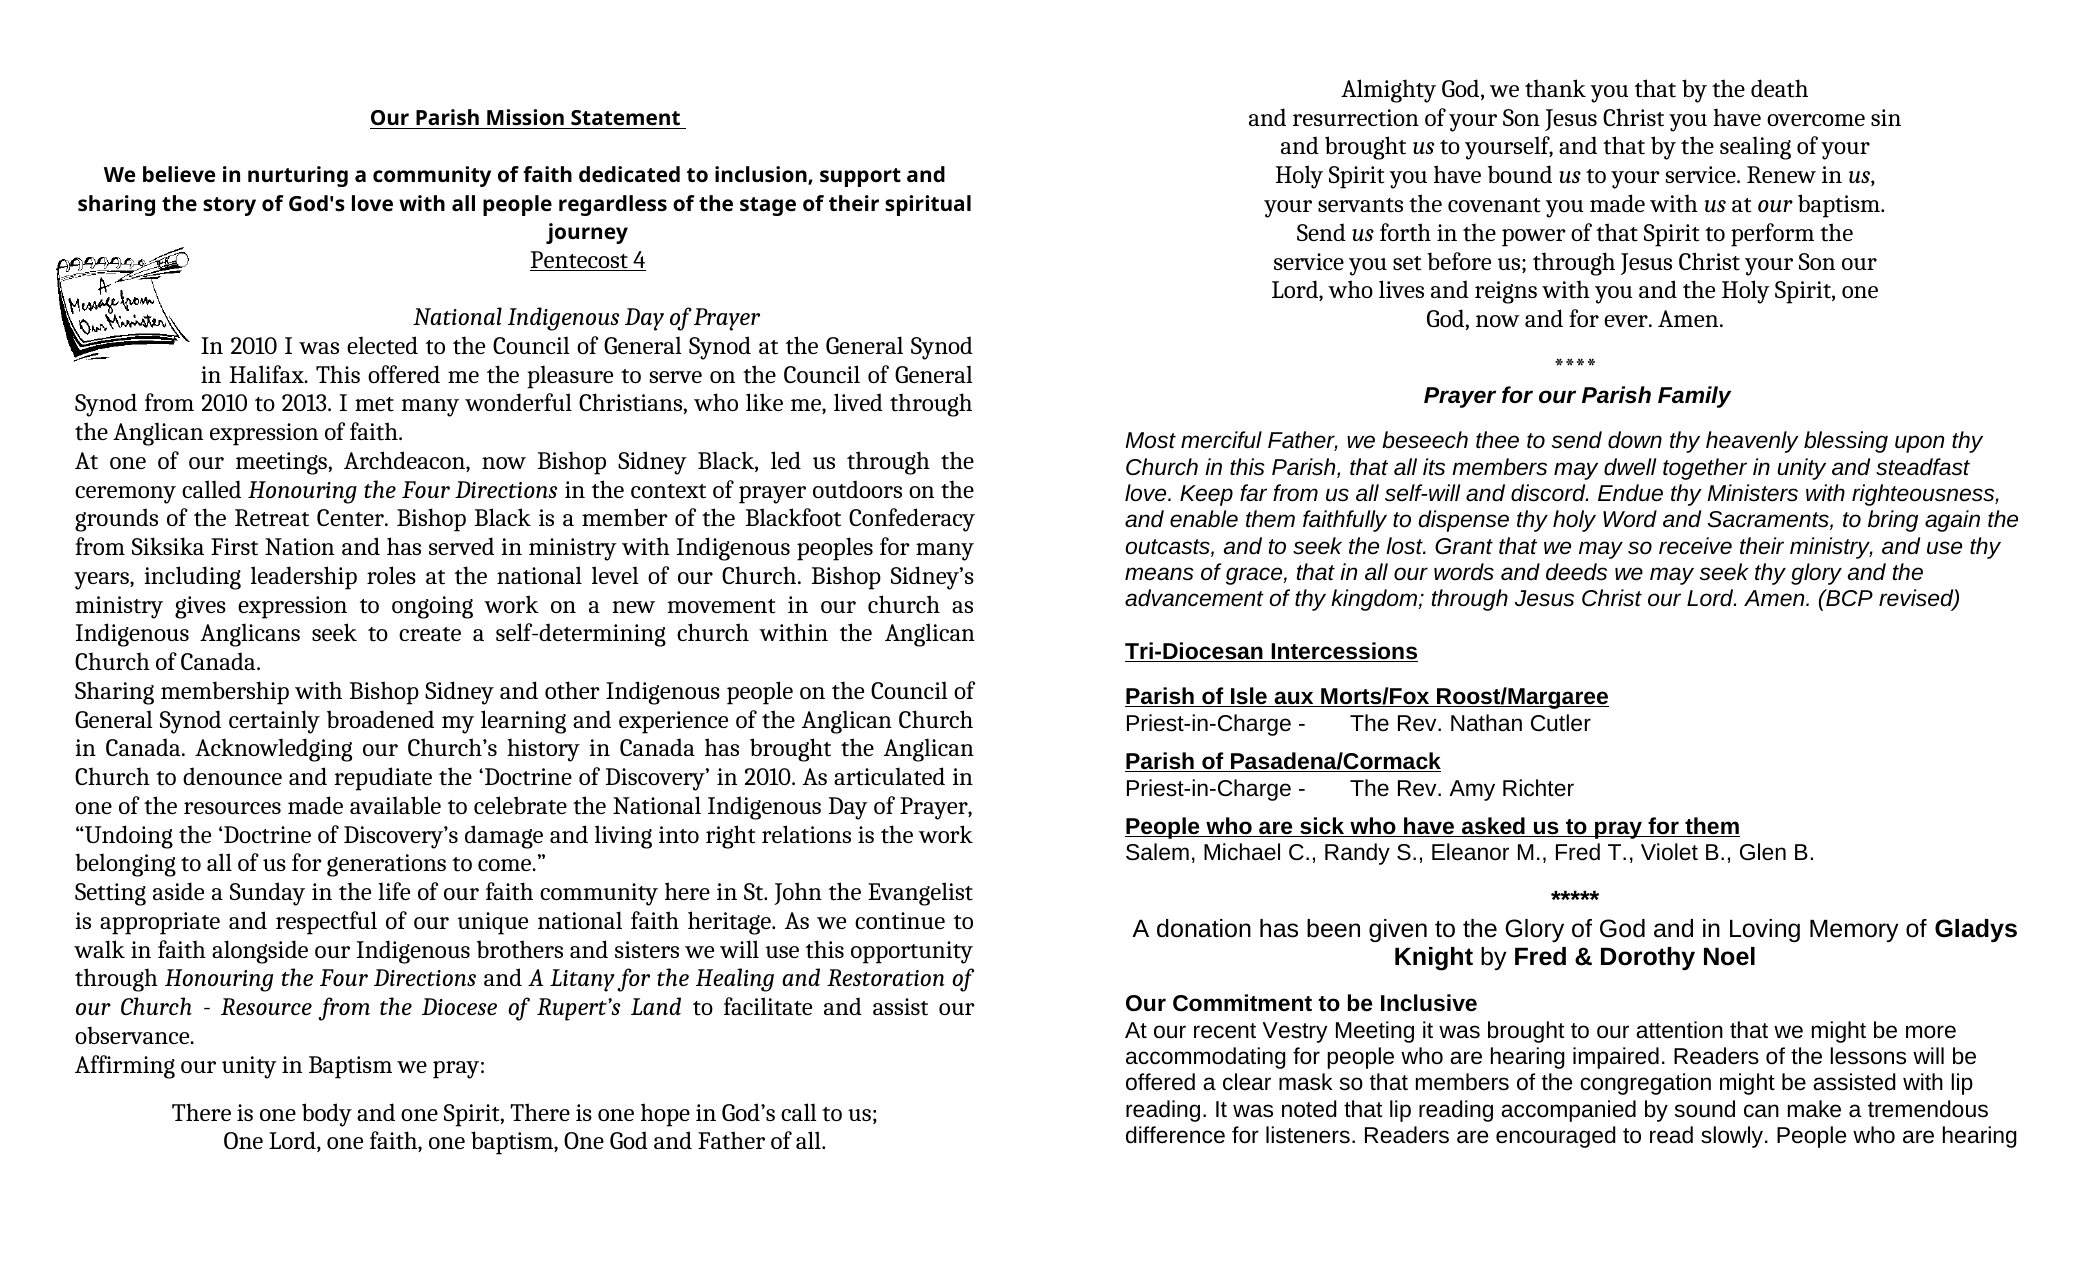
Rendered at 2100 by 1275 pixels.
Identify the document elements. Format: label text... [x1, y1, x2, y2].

text Send us forth in the power of that Spirit to perform the [1125, 219, 2025, 247]
text ***** [1125, 885, 2025, 913]
text There is one body and one Spirit, There is one hope in God’s call to us; [75, 1098, 975, 1127]
text At one of our meetings, Archdeacon, now Bishop Sidney Black, led us through the ceremony called Honouring the Four Directions in the context of prayer outdoors on the grounds of the Retreat Center. Bishop Black is a member of the Blackfoot Confederacy from Siksika First Nation and has served in ministry with Indigenous peoples for many years, including leadership roles at the national level of our Church. Bishop Sidney’s ministry gives expression to ongoing work on a new movement in our church as Indigenous Anglicans seek to create a self-determining church within the Anglican Church of Canada. [75, 447, 975, 677]
text In 2010 I was elected to the Council of General Synod at the General Synod in Halifax. This offered me the pleasure to serve on the Council of General Synod from 2010 to 2013. I met many wonderful Christians, who like me, lived through the Anglican expression of faith. [75, 332, 975, 447]
text Most merciful Father, we beseech thee to send down thy heavenly blessing upon thy Church in this Parish, that all its members may dwell together in unity and steadfast love. Keep far from us all self-will and discord. Endue thy Ministers with righteousness, and enable them faithfully to dispense thy holy Word and Sacraments, to bring again the outcasts, and to seek the lost. Grant that we may so receive their ministry, and use thy means of grace, that in all our words and deeds we may seek thy glory and the advancement of thy kingdom; through Jesus Christ our Lord. Amen. (BCP revised) [1125, 427, 2025, 612]
text Holy Spirit you have bound us to your service. Renew in us, [1125, 161, 2025, 190]
text We believe in nurturing a community of faith dedicated to inclusion, support and sharing the story of God's love with all people regardless of the stage of their spiritual journey [75, 160, 975, 246]
text Parish of Isle aux Morts/Fox Roost/Margaree [1125, 683, 2025, 710]
text Pentecost 4 [192, 246, 975, 274]
picture [53, 245, 192, 364]
text A donation has been given to the Glory of God and in Loving Memory of Gladys Knight by Fred & Dorothy Noel [1125, 913, 2025, 971]
text and resurrection of your Son Jesus Christ you have overcome sin [1125, 104, 2025, 132]
text Priest-in-Charge - The Rev. Nathan Cutler [1125, 710, 2025, 736]
text Lord, who lives and reigns with you and the Holy Spirit, one [1125, 276, 2025, 305]
text Tri-Diocesan Intercessions [1125, 638, 2025, 664]
text Almighty God, we thank you that by the death [1125, 75, 2025, 104]
text Salem, Michael C., Randy S., Eleanor M., Fred T., Violet B., Glen B. [1125, 839, 2053, 866]
text Priest-in-Charge - The Rev. Amy Richter [1125, 774, 2025, 801]
text One Lord, one faith, one baptism, One God and Father of all. [75, 1127, 975, 1156]
text **** [1125, 353, 2025, 382]
text National Indigenous Day of Prayer [192, 303, 975, 332]
text Setting aside a Sunday in the life of our faith community here in St. John the Evangelist is appropriate and respectful of our unique national faith heritage. As we continue to walk in faith alongside our Indigenous brothers and sisters we will use this opportunity through Honouring the Four Directions and A Litany for the Healing and Restoration of our Church - Resource from the Diocese of Rupert’s Land to facilitate and assist our observance. [75, 878, 975, 1051]
text Prayer for our Parish Family [1125, 382, 2025, 408]
text Affirming our unity in Baptism we pray: [75, 1051, 975, 1079]
text your servants the covenant you made with us at our baptism. [1125, 190, 2025, 219]
text God, now and for ever. Amen. [1125, 305, 2025, 334]
text service you set before us; through Jesus Christ your Son our [1125, 247, 2025, 276]
text Our Commitment to be Inclusive [1125, 990, 2025, 1017]
text Parish of Pasadena/Cormack [1125, 748, 2025, 774]
text and brought us to yourself, and that by the sealing of your [1125, 132, 2025, 161]
text People who are sick who have asked us to pray for them [1125, 813, 2025, 839]
text Sharing membership with Bishop Sidney and other Indigenous people on the Council of General Synod certainly broadened my learning and experience of the Anglican Church in Canada. Acknowledging our Church’s history in Canada has brought the Anglican Church to denounce and repudiate the ‘Doctrine of Discovery’ in 2010. As articulated in one of the resources made available to celebrate the National Indigenous Day of Prayer, “Undoing the ‘Doctrine of Discovery’s damage and living into right relations is the work belonging to all of us for generations to come.” [75, 677, 975, 878]
text Our Parish Mission Statement [75, 103, 975, 132]
